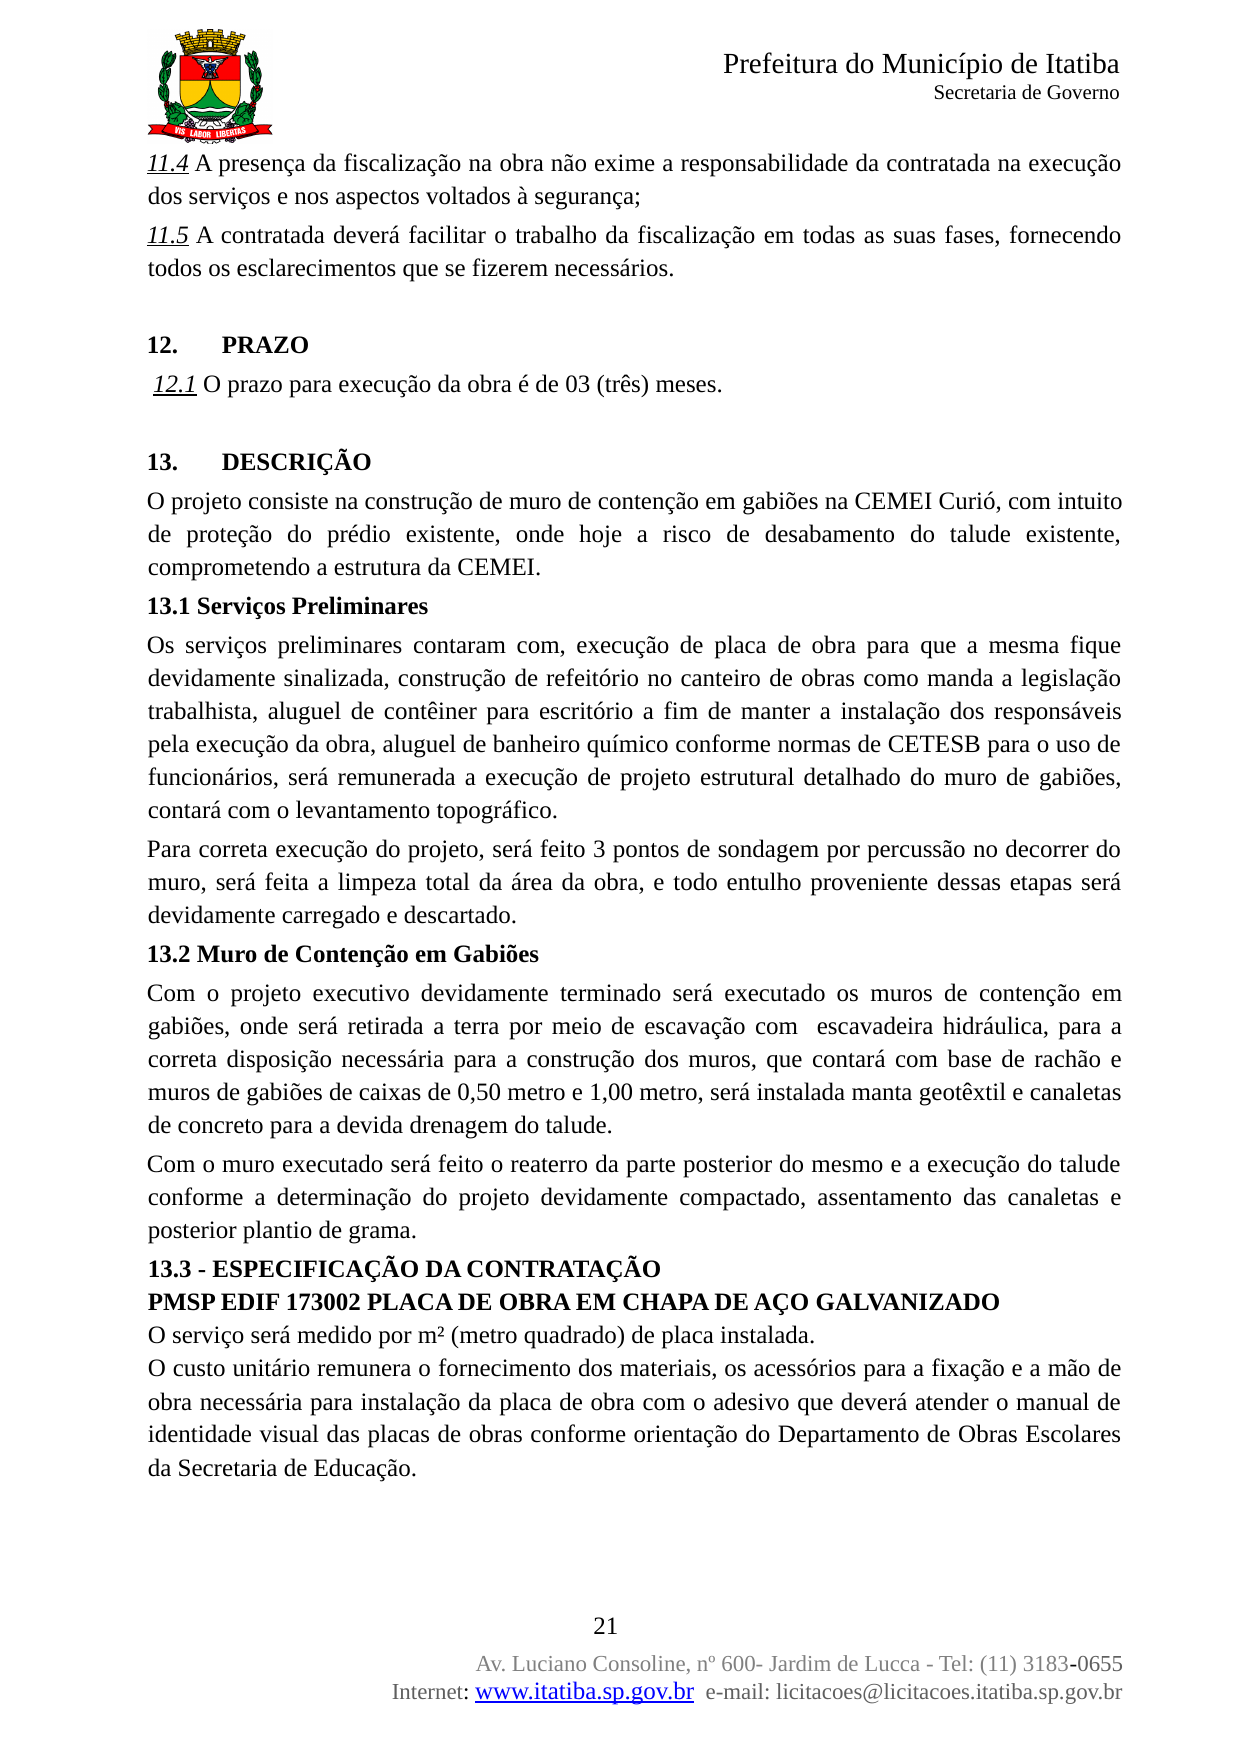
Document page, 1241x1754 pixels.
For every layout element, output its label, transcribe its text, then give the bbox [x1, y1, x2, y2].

text O custo unitário remunera o fornecimento dos materiais, os acessórios para a fixação e a mão de obra necessária para instalação da placa de obra com o adesivo que deverá atender o manual de identidade visual das placas de obras conforme orientação do Departamento de Obras Escolares da Secretaria de Educação. [148, 1353, 1123, 1481]
text Para correta execução do projeto, será feito 3 pontos de sondagem por percussão no decorrer do muro, será feita a limpeza total da área da obra, e todo entulho proveniente dessas etapas será devidamente carregado e descartado. [147, 863, 1123, 929]
text 12.1 O prazo para execução da obra é de 03 (três) meses. [147, 369, 1123, 398]
list PRAZO [147, 331, 1123, 359]
text O projeto consiste na construção de muro de contenção em gabiões na CEMEI Curió, com intuito de proteção do prédio existente, onde hoje a risco de desabamento do talude existente, comprometendo a estrutura da CEMEI. [147, 486, 1123, 581]
text Com o projeto executivo devidamente terminado será executado os muros de contenção em gabiões, onde será retirada a terra por meio de escavação com escavadeira hidráulica, para a correta disposição necessária para a construção dos muros, que contará com base de rachão e muros de gabiões de caixas de 0,50 metro e 1,00 metro, será instalada manta geotêxtil e canaletas de concreto para a devida drenagem do talude. [147, 978, 1123, 1139]
text 13.1 Serviços Preliminares [147, 591, 1123, 620]
text Com o muro executado será feito o reaterro da parte posterior do mesmo e a execução do talude conforme a determinação do projeto devidamente compactado, assentamento das canaletas e posterior plantio de grama. [147, 1149, 1123, 1244]
text Os serviços preliminares contaram com, execução de placa de obra para que a mesma fique devidamente sinalizada, construção de refeitório no canteiro de obras como manda a legislação trabalhista, aluguel de contêiner para escritório a fim de manter a instalação dos responsáveis pela execução da obra, aluguel de banheiro químico conforme normas de CETESB para o uso de funcionários, será remunerada a execução de projeto estrutural detalhado do muro de gabiões, contará com o levantamento topográfico. [147, 659, 1123, 708]
text O serviço será medido por m² (metro quadrado) de placa instalada. [148, 1321, 1123, 1349]
text Os serviços preliminares contaram com, execução de placa de obra para que a mesma fique devidamente sinalizada, construção de refeitório no canteiro de obras como manda a legislação trabalhista, aluguel de contêiner para escritório a fim de manter a instalação dos responsáveis pela execução da obra, aluguel de banheiro químico conforme normas de CETESB para o uso de funcionários, será remunerada a execução de projeto estrutural detalhado do muro de gabiões, contará com o levantamento topográfico. [147, 709, 1123, 824]
text 11.4 A presença da fiscalização na obra não exime a responsabilidade da contratada na execução dos serviços e nos aspectos voltados à segurança; [147, 148, 1123, 209]
text PMSP EDIF 173002 PLACA DE OBRA EM CHAPA DE AÇO GALVANIZADO [148, 1287, 1123, 1316]
list DESCRIÇÃO [147, 447, 1123, 476]
picture [147, 29, 273, 144]
text 11.5 A contratada deverá facilitar o trabalho da fiscalização em todas as suas fases, fornecendo todos os esclarecimentos que se fizerem necessários. [147, 220, 1123, 281]
text 13.3 - ESPECIFICAÇÃO DA CONTRATAÇÃO [148, 1254, 1123, 1283]
text 13.2 Muro de Contenção em Gabiões [147, 939, 1123, 968]
